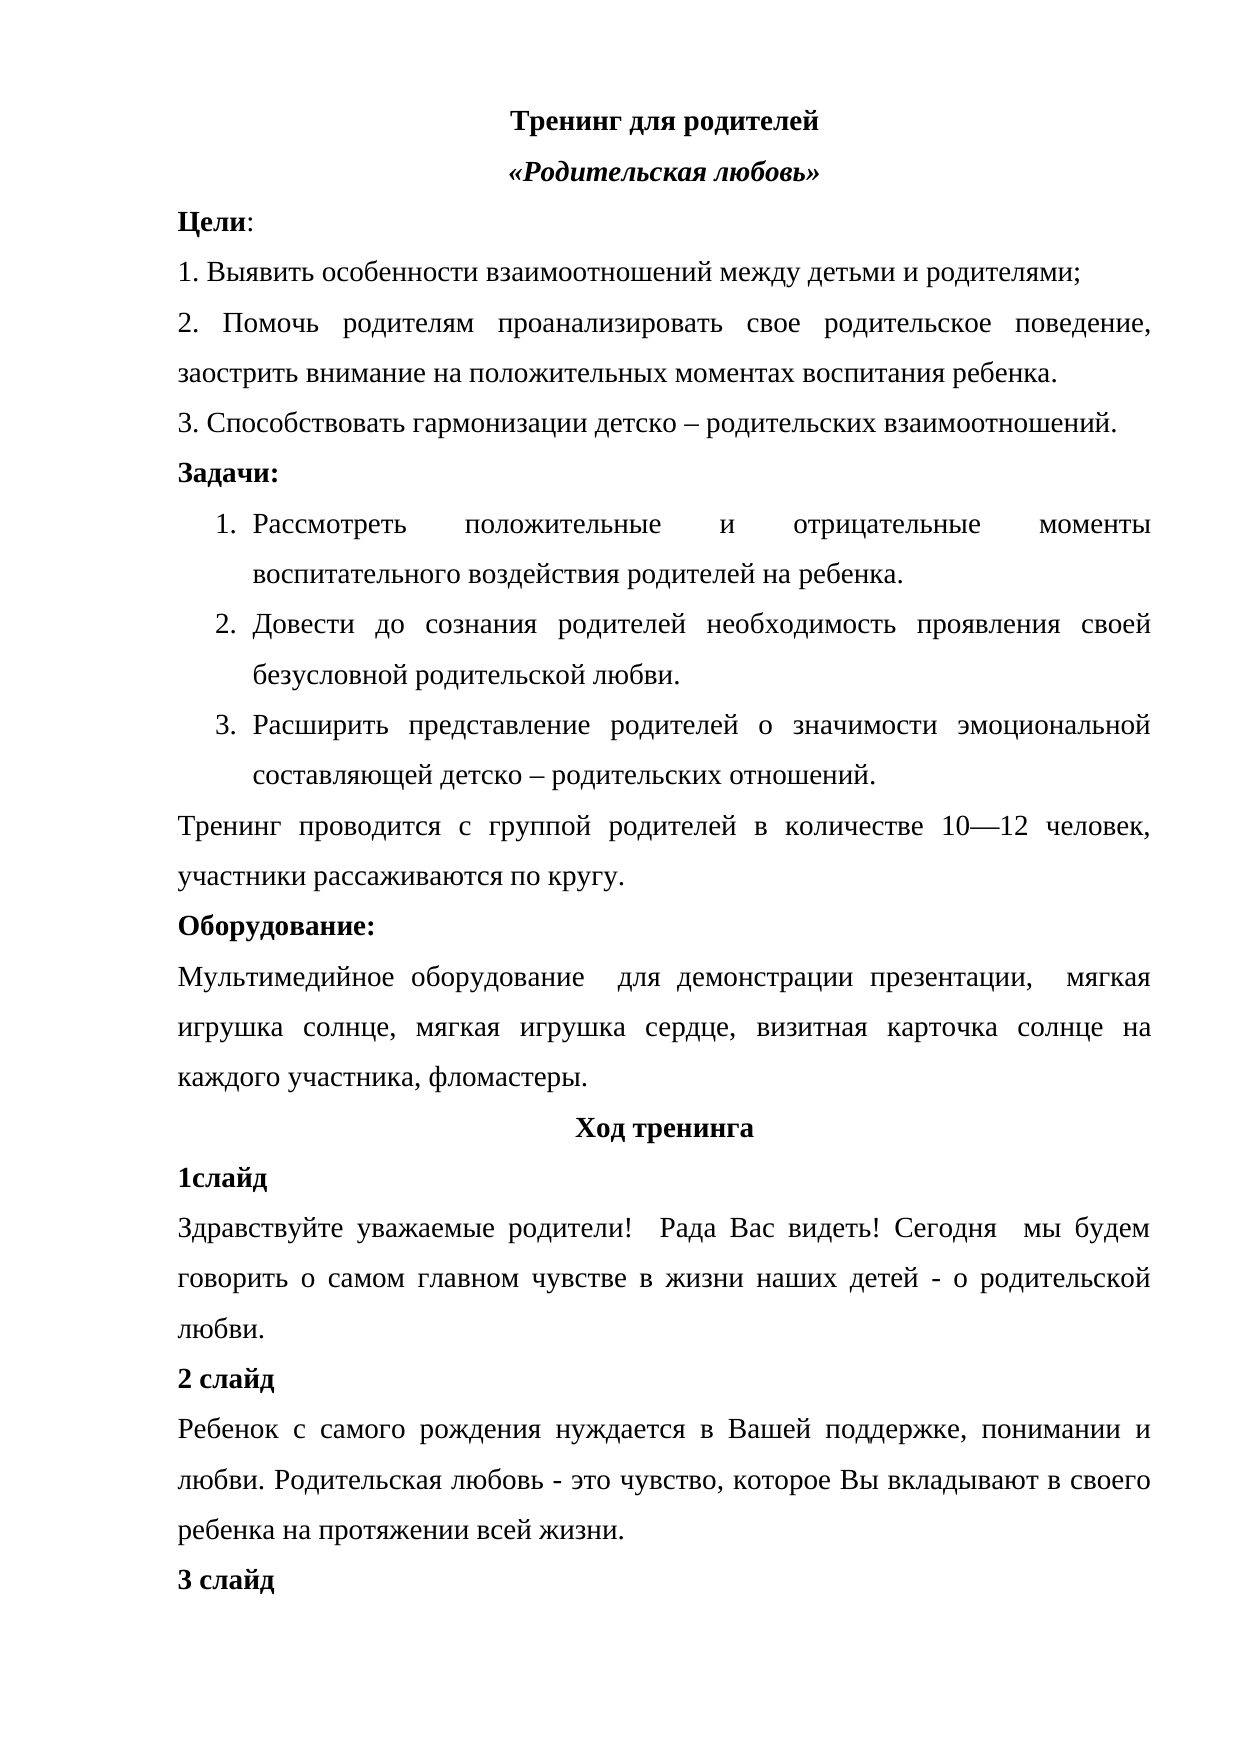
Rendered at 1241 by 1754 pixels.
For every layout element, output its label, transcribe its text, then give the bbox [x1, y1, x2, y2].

text Цели: [177, 204, 1152, 238]
text Ход тренинга [177, 1110, 1152, 1143]
list Довести до сознания родителей необходимость проявления своей безусловной родительской любви. [215, 607, 1152, 690]
text Ребенок с самого рождения нуждается в Вашей поддержке, понимании и любви. Родительская любовь - это чувство, которое Вы вкладывают в своего ребенка на протяжении всей жизни. [177, 1412, 1152, 1546]
text 2 слайд [177, 1361, 1152, 1395]
list Расширить представление родителей о значимости эмоциональной составляющей детско – родительских отношений. [215, 707, 1152, 791]
text 3 слайд [177, 1562, 1152, 1596]
text Тренинг проводится с группой родителей в количестве 10—12 человек, участники рассаживаются по кругу. [177, 808, 1152, 892]
text 3. Способствовать гармонизации детско – родительских взаимоотношений. [177, 405, 1152, 439]
text 1слайд [177, 1160, 1152, 1193]
text 2. Помочь родителям проанализировать свое родительское поведение, заострить внимание на положительных моментах воспитания ребенка. [177, 305, 1152, 388]
text «Родительская любовь» [177, 154, 1152, 187]
text Здравствуйте уважаемые родители! Рада Вас видеть! Сегодня мы будем говорить о самом главном чувстве в жизни наших детей - о родительской любви. [177, 1210, 1152, 1344]
text Тренинг для родителей [177, 103, 1152, 137]
text Мультимедийное оборудование для демонстрации презентации, мягкая игрушка солнце, мягкая игрушка сердце, визитная карточка солнце на каждого участника, фломастеры. [177, 959, 1152, 1093]
list Рассмотреть положительные и отрицательные моменты воспитательного воздействия родителей на ребенка. [215, 506, 1152, 590]
text 1. Выявить особенности взаимоотношений между детьми и родителями; [177, 254, 1152, 288]
text Оборудование: [177, 908, 1152, 942]
text Задачи: [177, 456, 1152, 489]
